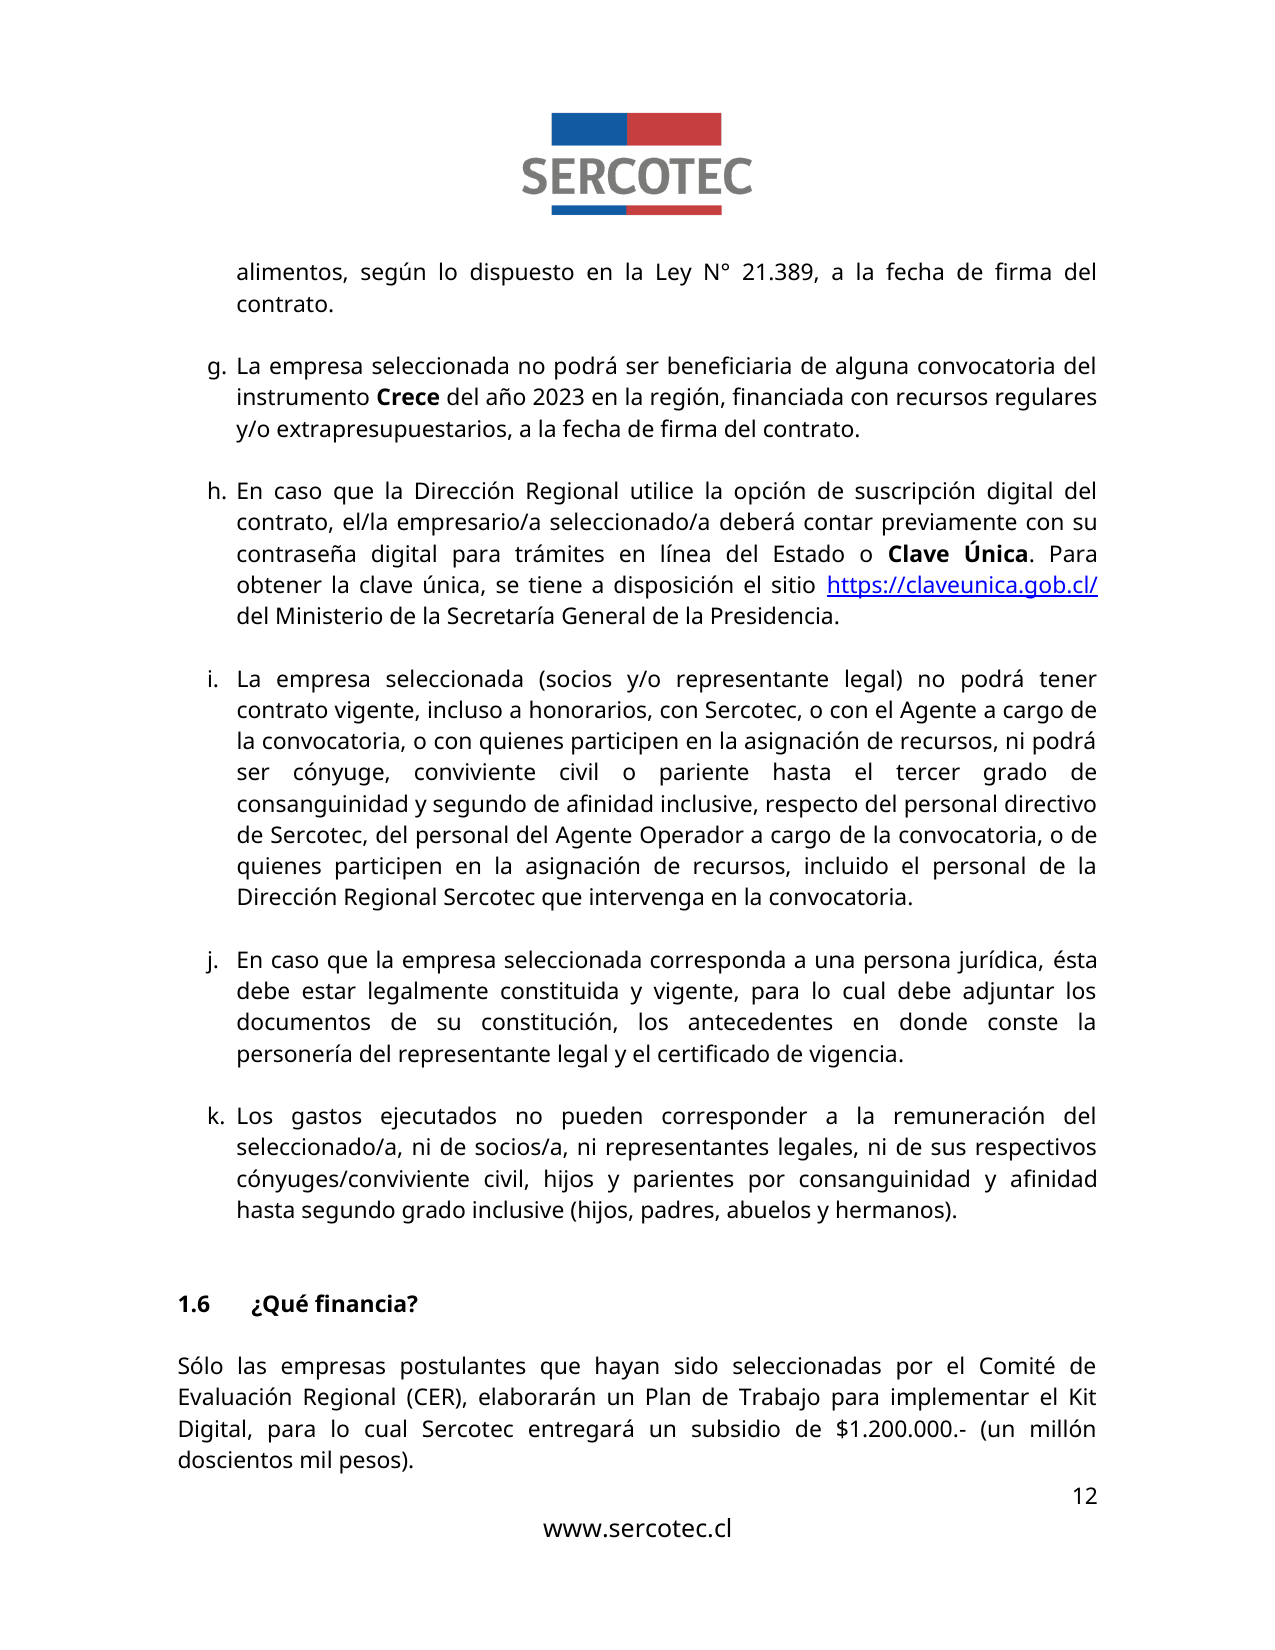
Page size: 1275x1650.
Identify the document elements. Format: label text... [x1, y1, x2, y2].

text Sólo las empresas postulantes que hayan sido seleccionadas por el Comité de Evaluación Regional (CER), elaborarán un Plan de Trabajo para implementar el Kit Digital, para lo cual Sercotec entregará un subsidio de $1.200.000.- (un millón doscientos mil pesos). [177, 1350, 1098, 1475]
list En caso que la empresa seleccionada corresponda a una persona jurídica, ésta debe estar legalmente constituida y vigente, para lo cual debe adjuntar los documentos de su constitución, los antecedentes en donde conste la personería del representante legal y el certificado de vigencia. [207, 944, 1098, 1069]
list La empresa seleccionada (socios y/o representante legal) no podrá tener contrato vigente, incluso a honorarios, con Sercotec, o con el Agente a cargo de la convocatoria, o con quienes participen en la asignación de recursos, ni podrá ser cónyuge, conviviente civil o pariente hasta el tercer grado de consanguinidad y segundo de afinidad inclusive, respecto del personal directivo de Sercotec, del personal del Agente Operador a cargo de la convocatoria, o de quienes participen en la asignación de recursos, incluido el personal de la Dirección Regional Sercotec que intervenga en la convocatoria. [207, 662, 1098, 912]
picture [512, 105, 763, 225]
list En caso que la Dirección Regional utilice la opción de suscripción digital del contrato, el/la empresario/a seleccionado/a deberá contar previamente con su contraseña digital para trámites en línea del Estado o Clave Única. Para obtener la clave única, se tiene a disposición el sitio https://claveunica.gob.cl/ del Ministerio de la Secretaría General de la Presidencia. [207, 475, 1098, 631]
list Los gastos ejecutados no pueden corresponder a la remuneración del seleccionado/a, ni de socios/a, ni representantes legales, ni de sus respectivos cónyuges/conviviente civil, hijos y parientes por consanguinidad y afinidad hasta segundo grado inclusive (hijos, padres, abuelos y hermanos). [207, 1100, 1098, 1225]
text 1.6 ¿Qué financia? [177, 1287, 1098, 1319]
list La empresa seleccionada no podrá ser beneficiaria de alguna convocatoria del instrumento Crece del año 2023 en la región, financiada con recursos regulares y/o extrapresupuestarios, a la fecha de firma del contrato. [207, 350, 1098, 444]
